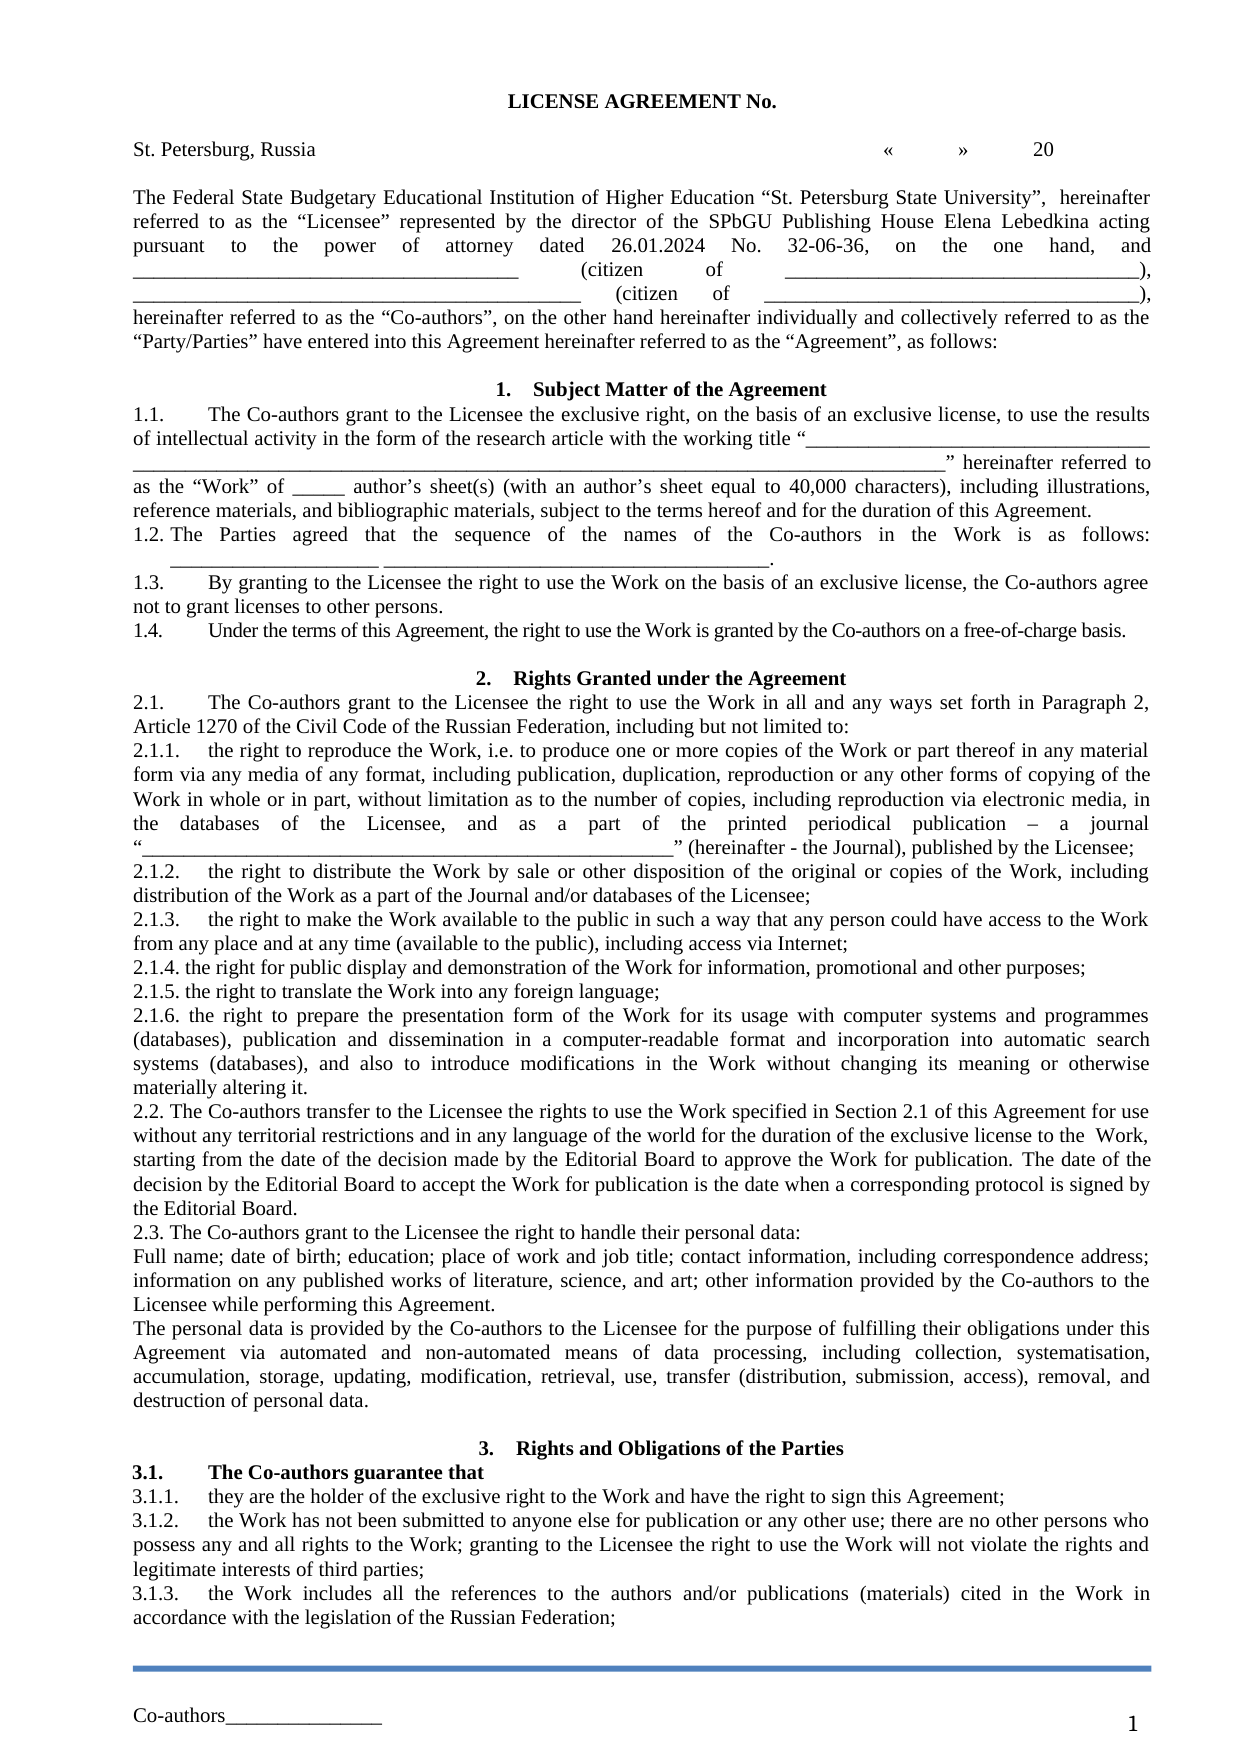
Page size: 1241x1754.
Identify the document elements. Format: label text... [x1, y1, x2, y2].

text 2.2. The Co-authors transfer to the Licensee the rights to use the Work specified in Section 2.1 of this Agreement for use without any territorial restrictions and in any language of the world for the duration of the exclusive license to the Work, starting from the date of the decision made by the Editorial Board to approve the Work for publication. The date of the decision by the Editorial Board to accept the Work for publication is the date when a corresponding protocol is signed by the Editorial Board. [133, 1099, 1152, 1219]
list By granting to the Licensee the right to use the Work on the basis of an exclusive license, the Co-authors agree not to grant licenses to other persons. [133, 570, 1152, 618]
list Rights Granted under the Agreement [170, 666, 1152, 690]
list The Parties agreed that the sequence of the names of the Co-authors in the Work is as follows: ____________________ _____________________________________. [133, 522, 1152, 570]
list the Work includes all the references to the authors and/or publications (materials) cited in the Work in accordance with the legislation of the Russian Federation; [132, 1581, 1152, 1629]
list The Co-authors grant to the Licensee the exclusive right, on the basis of an exclusive license, to use the results of intellectual activity in the form of the research article with the working title “_________________________________ ______________________________________________________________________________” hereinafter referred to as the “Work” of _____ author’s sheet(s) (with an author’s sheet equal to 40,000 characters), including illustrations, reference materials, and bibliographic materials, subject to the terms hereof and for the duration of this Agreement. [133, 401, 1152, 522]
list they are the holder of the exclusive right to the Work and have the right to sign this Agreement; [132, 1484, 1152, 1508]
text 2.3. The Co-authors grant to the Licensee the right to handle their personal data: [133, 1219, 1152, 1244]
text 2.1.4. the right for public display and demonstration of the Work for information, promotional and other purposes; [133, 955, 1152, 979]
text The personal data is provided by the Co-authors to the Licensee for the purpose of fulfilling their obligations under this Agreement via automated and non-automated means of data processing, including collection, systematisation, accumulation, storage, updating, modification, retrieval, use, transfer (distribution, submission, access), removal, and destruction of personal data. [133, 1316, 1152, 1412]
text 2.1.6. the right to prepare the presentation form of the Work for its usage with computer systems and programmes (databases), publication and dissemination in a computer-readable format and incorporation into automatic search systems (databases), and also to introduce modifications in the Work without changing its meaning or otherwise materially altering it. [133, 1003, 1152, 1099]
text LICENSE AGREEMENT No. [133, 89, 1152, 113]
list the Work has not been submitted to anyone else for publication or any other use; there are no other persons who possess any and all rights to the Work; granting to the Licensee the right to use the Work will not violate the rights and legitimate interests of third parties; [132, 1508, 1152, 1581]
list the right to distribute the Work by sale or other disposition of the original or copies of the Work, including distribution of the Work as a part of the Journal and/or databases of the Licensee; [133, 859, 1152, 907]
list Under the terms of this Agreement, the right to use the Work is granted by the Co-authors on a free-of-charge basis. [133, 618, 1152, 642]
list Rights and Obligations of the Parties [170, 1436, 1152, 1460]
list the right to reproduce the Work, i.e. to produce one or more copies of the Work or part thereof in any material form via any media of any format, including publication, duplication, reproduction or any other forms of copying of the Work in whole or in part, without limitation as to the number of copies, including reproduction via electronic media, in the databases of the Licensee, and as a part of the printed periodical publication – a journal “___________________________________________________” (hereinafter - the Journal), published by the Licensee; [133, 738, 1152, 859]
text Full name; date of birth; education; place of work and job title; contact information, including correspondence address; information on any published works of literature, science, and art; other information provided by the Co-authors to the Licensee while performing this Agreement. [133, 1244, 1152, 1316]
list Subject Matter of the Agreement [170, 377, 1152, 401]
text St. Petersburg, Russia « » 20 [133, 137, 1152, 161]
text The Federal State Budgetary Educational Institution of Higher Education “St. Petersburg State University”, hereinafter referred to as the “Licensee” represented by the director of the SPbGU Publishing House Elena Lebedkina acting pursuant to the power of attorney dated 26.01.2024 No. 32-06-36, on the one hand, and _____________________________________ (citizen of __________________________________), ___________________________________________ (citizen of ____________________________________), hereinafter referred to as the “Co-authors”, on the other hand hereinafter individually and collectively referred to as the “Party/Parties” have entered into this Agreement hereinafter referred to as the “Agreement”, as follows: [133, 185, 1152, 353]
list The Co-authors grant to the Licensee the right to use the Work in all and any ways set forth in Paragraph 2, Article 1270 of the Civil Code of the Russian Federation, including but not limited to: [133, 690, 1152, 738]
list The Co-authors guarantee that [132, 1460, 1152, 1484]
list the right to make the Work available to the public in such a way that any person could have access to the Work from any place and at any time (available to the public), including access via Internet; [133, 907, 1152, 955]
text 2.1.5. the right to translate the Work into any foreign language; [133, 979, 1152, 1003]
